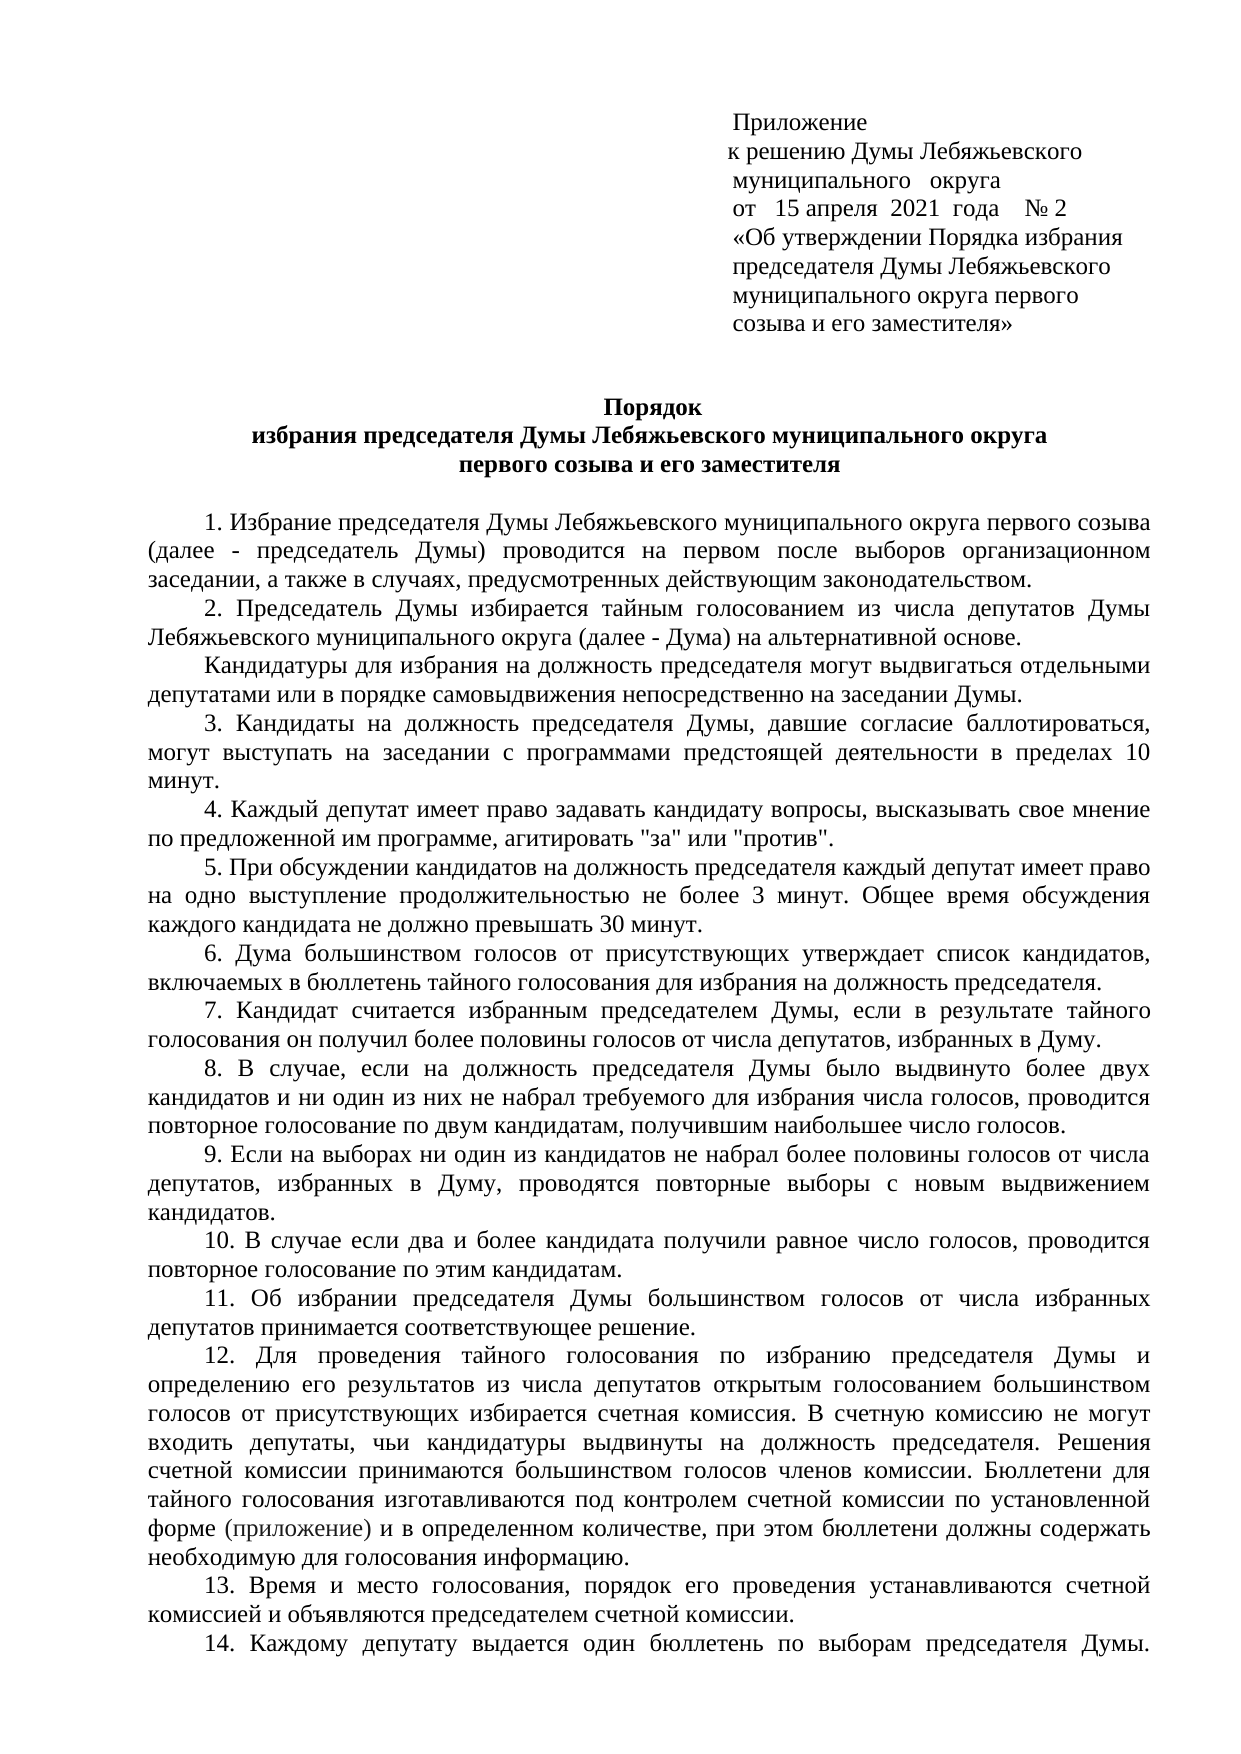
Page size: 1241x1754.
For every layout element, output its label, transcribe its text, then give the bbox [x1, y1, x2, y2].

text 9. Если на выборах ни один из кандидатов не набрал более половины голосов от числа депутатов, избранных в Думу, проводятся повторные выборы с новым выдвижением кандидатов. [148, 1139, 1152, 1226]
text 7. Кандидат считается избранным председателем Думы, если в результате тайного голосования он получил более половины голосов от числа депутатов, избранных в Думу. [148, 996, 1152, 1053]
text к решению Думы Лебяжьевского [148, 136, 1152, 165]
title Порядок [148, 392, 1152, 421]
text 10. В случае если два и более кандидата получили равное число голосов, проводится повторное голосование по этим кандидатам. [148, 1226, 1152, 1283]
text 8. В случае, если на должность председателя Думы было выдвинуто более двух кандидатов и ни один из них не набрал требуемого для избрания числа голосов, проводится повторное голосование по двум кандидатам, получившим наибольшее число голосов. [148, 1053, 1152, 1139]
text 1. Избрание председателя Думы Лебяжьевского муниципального округа первого созыва (далее - председатель Думы) проводится на первом после выборов организационном заседании, а также в случаях, предусмотренных действующим законодательством. [148, 507, 1152, 593]
text 6. Дума большинством голосов от присутствующих утверждает список кандидатов, включаемых в бюллетень тайного голосования для избрания на должность председателя. [148, 938, 1152, 996]
text председателя Думы Лебяжьевского [148, 251, 1152, 280]
text «Об утверждении Порядка избрания [148, 222, 1152, 251]
title избрания председателя Думы Лебяжьевского муниципального округа [148, 421, 1152, 449]
text Кандидатуры для избрания на должность председателя могут выдвигаться отдельными депутатами или в порядке самовыдвижения непосредственно на заседании Думы. [148, 651, 1152, 708]
text созыва и его заместителя» [148, 308, 1152, 337]
text 2. Председатель Думы избирается тайным голосованием из числа депутатов Думы Лебяжьевского муниципального округа (далее - Дума) на альтернативной основе. [148, 593, 1152, 651]
text 11. Об избрании председателя Думы большинством голосов от числа избранных депутатов принимается соответствующее решение. [148, 1283, 1152, 1341]
text от 15 апреля 2021 года № 2 [148, 193, 1152, 222]
text Приложение [148, 107, 1152, 136]
text 5. При обсуждении кандидатов на должность председателя каждый депутат имеет право на одно выступление продолжительностью не более 3 минут. Общее время обсуждения каждого кандидата не должно превышать 30 минут. [148, 852, 1152, 938]
text 13. Время и место голосования, порядок его проведения устанавливаются счетной комиссией и объявляются председателем счетной комиссии. [148, 1571, 1152, 1628]
title первого созыва и его заместителя [148, 449, 1152, 478]
text 4. Каждый депутат имеет право задавать кандидату вопросы, высказывать свое мнение по предложенной им программе, агитировать "за" или "против". [148, 794, 1152, 852]
text 12. Для проведения тайного голосования по избранию председателя Думы и определению его результатов из числа депутатов открытым голосованием большинством голосов от присутствующих избирается счетная комиссия. В счетную комиссию не могут входить депутаты, чьи кандидатуры выдвинуты на должность председателя. Решения счетной комиссии принимаются большинством голосов членов комиссии. Бюллетени для тайного голосования изготавливаются под контролем счетной комиссии по установленной форме (приложение) и в определенном количестве, при этом бюллетени должны содержать необходимую для голосования информацию. [148, 1341, 1152, 1571]
text 3. Кандидаты на должность председателя Думы, давшие согласие баллотироваться, могут выступать на заседании с программами предстоящей деятельности в пределах 10 минут. [148, 708, 1152, 794]
text муниципального округа [148, 165, 1152, 193]
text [148, 1628, 1152, 1657]
text муниципального округа первого [148, 280, 1152, 308]
